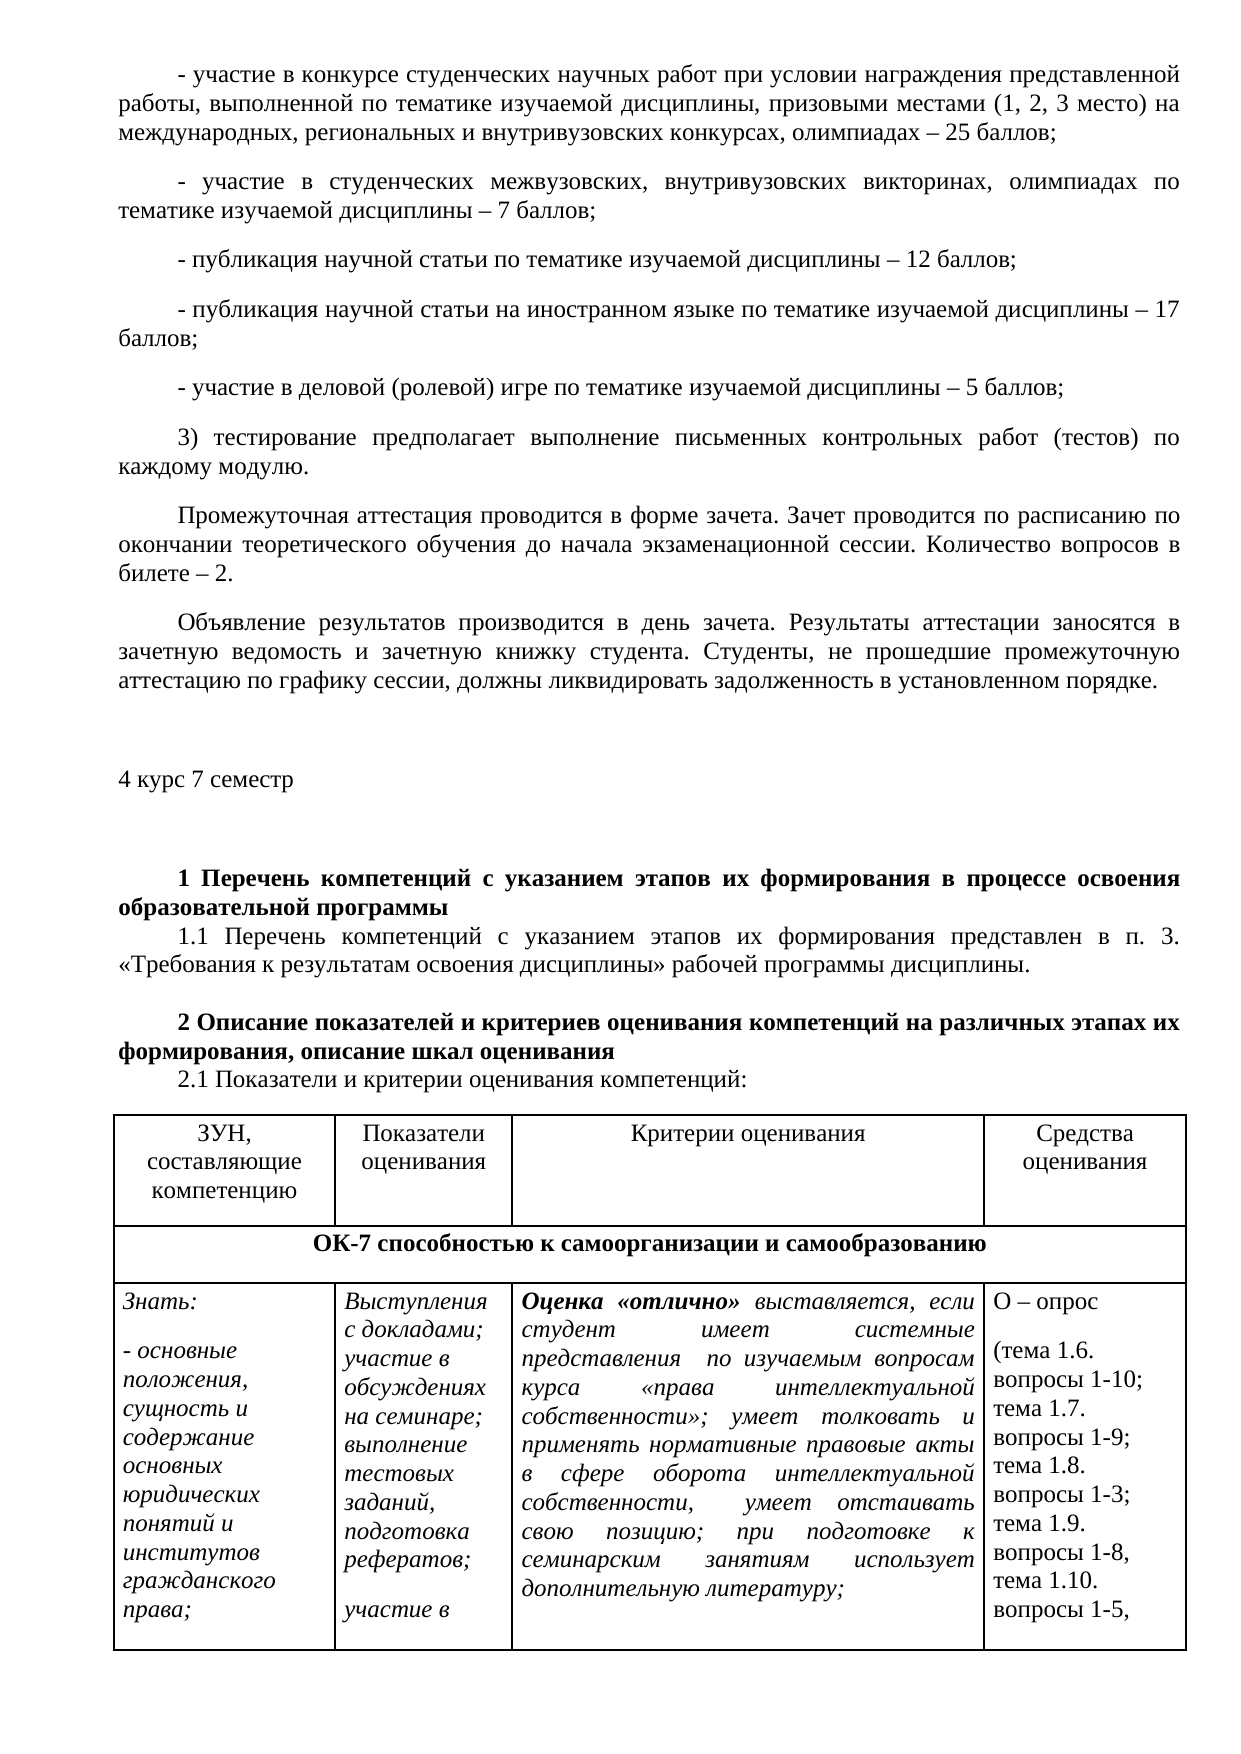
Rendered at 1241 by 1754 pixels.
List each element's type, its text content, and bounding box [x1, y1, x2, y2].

text 4 курс 7 семестр [118, 764, 1181, 793]
text - публикация научной статьи по тематике изучаемой дисциплины – 12 баллов; [118, 244, 1181, 273]
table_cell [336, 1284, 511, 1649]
text Промежуточная аттестация проводится в форме зачета. Зачет проводится по расписанию по окончании теоретического обучения до начала экзаменационной сессии. Количество вопросов в билете – 2. [118, 500, 1181, 587]
text - участие в деловой (ролевой) игре по тематике изучаемой дисциплины – 5 баллов; [118, 372, 1181, 401]
text - участие в конкурсе студенческих научных работ при условии награждения представленной работы, выполненной по тематике изучаемой дисциплины, призовыми местами (1, 2, 3 место) на международных, региональных и внутривузовских конкурсах, олимпиадах – 25 баллов; [118, 59, 1181, 145]
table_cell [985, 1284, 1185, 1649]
subtitle 2 Описание показателей и критериев оценивания компетенций на различных этапах их формирования, описание шкал оценивания [118, 1007, 1181, 1064]
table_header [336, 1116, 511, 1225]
text - участие в студенческих межвузовских, внутривузовских викторинах, олимпиадах по тематике изучаемой дисциплины – 7 баллов; [118, 166, 1181, 224]
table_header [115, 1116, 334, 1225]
text 2.1 Показатели и критерии оценивания компетенций: [118, 1064, 1181, 1093]
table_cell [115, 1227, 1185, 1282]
text Объявление результатов производится в день зачета. Результаты аттестации заносятся в зачетную ведомость и зачетную книжку студента. Студенты, не прошедшие промежуточную аттестацию по графику сессии, должны ликвидировать задолженность в установленном порядке. [118, 607, 1181, 694]
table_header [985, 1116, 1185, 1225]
text 3) тестирование предполагает выполнение письменных контрольных работ (тестов) по каждому модулю. [118, 422, 1181, 479]
text 1.1 Перечень компетенций с указанием этапов их формирования представлен в п. 3. «Требования к результатам освоения дисциплины» рабочей программы дисциплины. [118, 921, 1181, 978]
subtitle 1 Перечень компетенций с указанием этапов их формирования в процессе освоения образовательной программы [118, 863, 1181, 921]
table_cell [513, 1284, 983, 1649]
text - публикация научной статьи на иностранном языке по тематике изучаемой дисциплины – 17 баллов; [118, 294, 1181, 352]
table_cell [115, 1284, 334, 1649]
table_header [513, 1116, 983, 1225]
